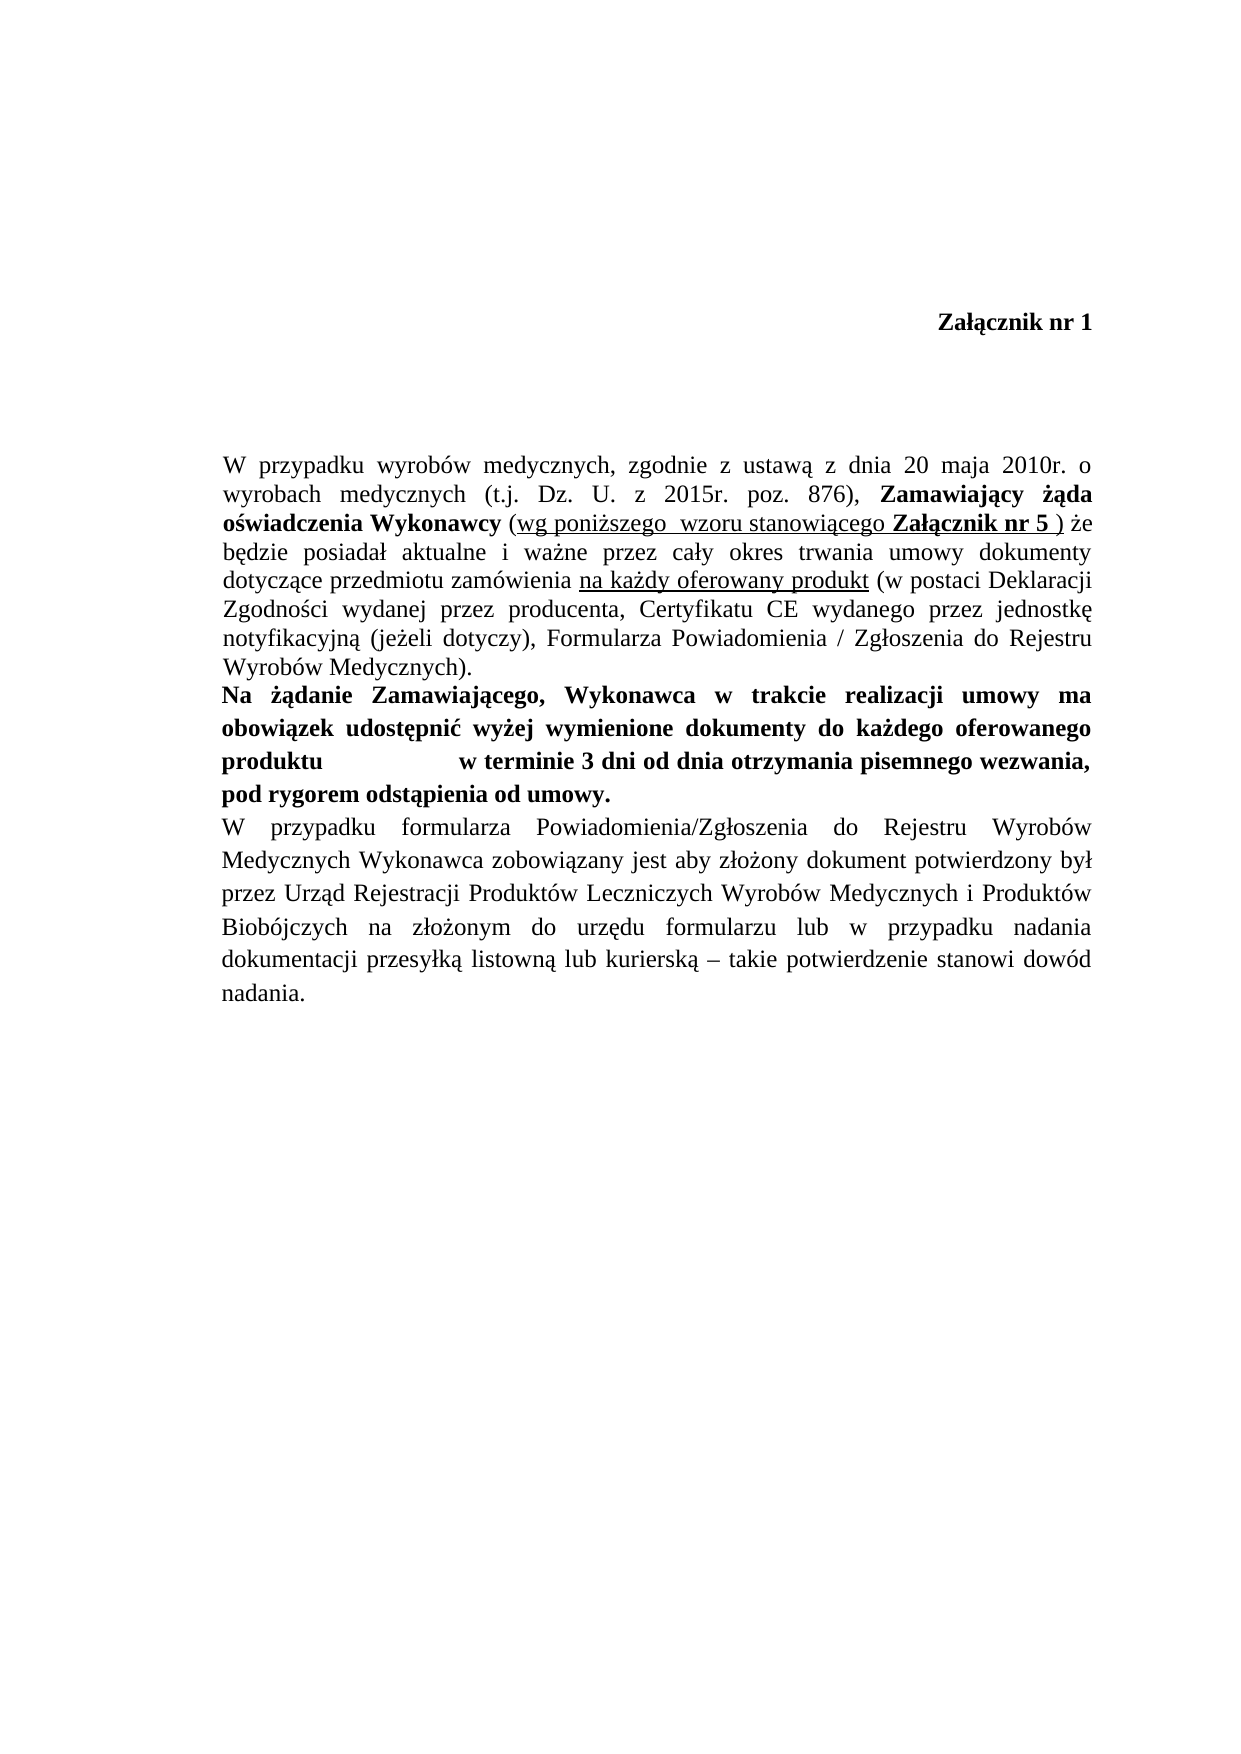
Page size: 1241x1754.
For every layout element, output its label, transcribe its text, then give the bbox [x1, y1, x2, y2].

text Załącznik nr 1 [148, 307, 1093, 335]
text W przypadku wyrobów medycznych, zgodnie z ustawą z dnia 20 maja 2010r. o wyrobach medycznych (t.j. Dz. U. z 2015r. poz. 876), Zamawiający żąda oświadczenia Wykonawcy (wg poniższego wzoru stanowiącego Załącznik nr 5 ) że będzie posiadał aktualne i ważne przez cały okres trwania umowy dokumenty dotyczące przedmiotu zamówienia na każdy oferowany produkt (w postaci Deklaracji Zgodności wydanej przez producenta, Certyfikatu CE wydanego przez jednostkę notyfikacyjną (jeżeli dotyczy), Formularza Powiadomienia / Zgłoszenia do Rejestru Wyrobów Medycznych). [223, 450, 1093, 680]
text Na żądanie Zamawiającego, Wykonawca w trakcie realizacji umowy ma obowiązek udostępnić wyżej wymienione dokumenty do każdego oferowanego produktu w terminie 3 dni od dnia otrzymania pisemnego wezwania, pod rygorem odstąpienia od umowy. [221, 680, 1093, 808]
text W przypadku formularza Powiadomienia/Zgłoszenia do Rejestru Wyrobów Medycznych Wykonawca zobowiązany jest aby złożony dokument potwierdzony był przez Urząd Rejestracji Produktów Leczniczych Wyrobów Medycznych i Produktów Biobójczych na złożonym do urzędu formularzu lub w przypadku nadania dokumentacji przesyłką listowną lub kurierską – takie potwierdzenie stanowi dowód nadania. [221, 812, 1093, 1006]
